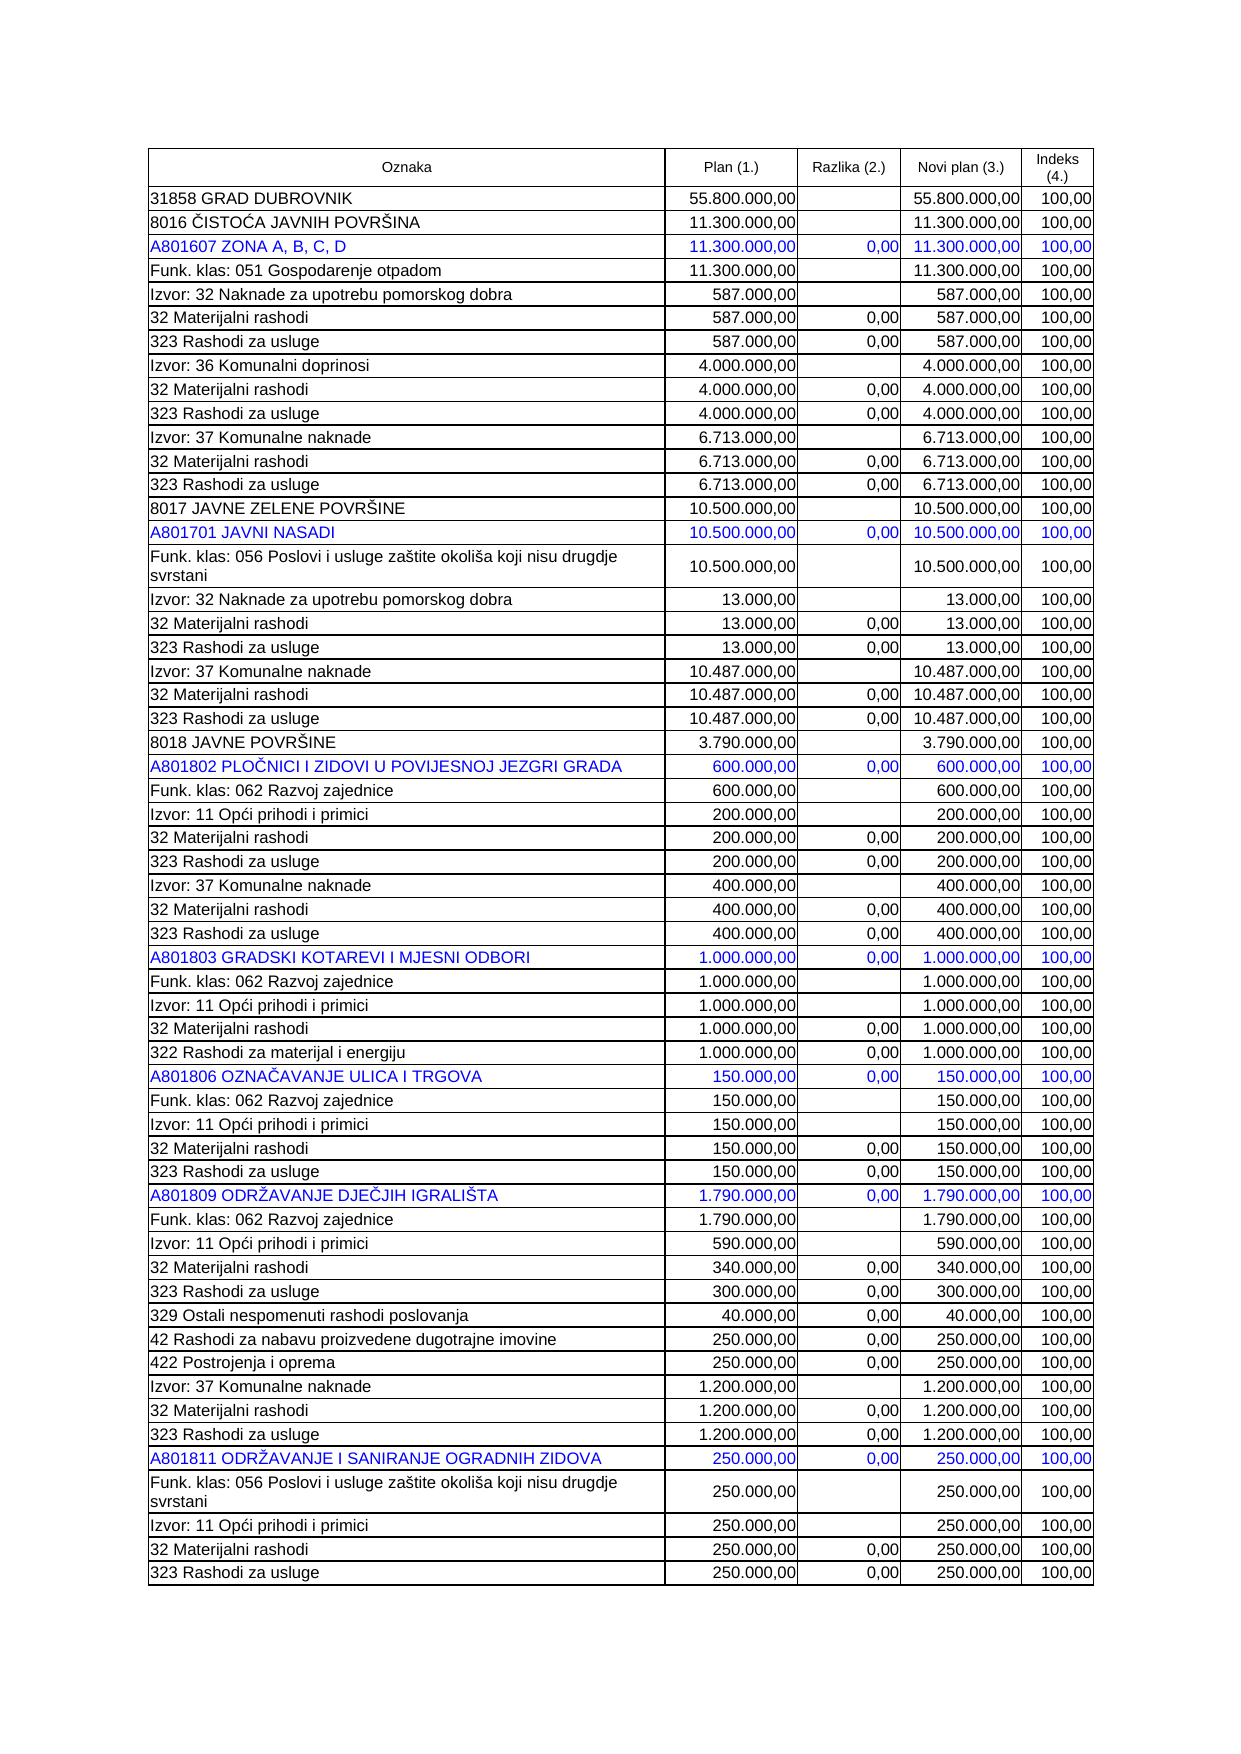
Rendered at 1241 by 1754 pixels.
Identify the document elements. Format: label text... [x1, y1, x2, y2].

table_cell Izvor: 37 Komunalne naknade [149, 426, 664, 448]
table_cell 100,00 [1022, 1423, 1093, 1445]
table_cell 0,00 [798, 331, 900, 353]
table_cell 6.713.000,00 [666, 426, 797, 448]
table_cell Izvor: 37 Komunalne naknade [149, 875, 664, 897]
table_cell 6.713.000,00 [901, 450, 1021, 472]
table_cell 0,00 [798, 1538, 900, 1560]
table_cell [798, 779, 900, 801]
table_cell 100,00 [1022, 1399, 1093, 1422]
table_cell 323 Rashodi za usluge [149, 1280, 664, 1302]
table_cell 587.000,00 [666, 283, 797, 305]
table_cell 100,00 [1022, 875, 1093, 897]
table_cell 340.000,00 [901, 1256, 1021, 1278]
table_cell 13.000,00 [666, 612, 797, 634]
table_cell 32 Materijalni rashodi [149, 612, 664, 634]
table_cell A801811 ODRŽAVANJE I SANIRANJE OGRADNIH ZIDOVA [149, 1447, 664, 1469]
table_cell 323 Rashodi za usluge [149, 922, 664, 944]
table_cell 6.713.000,00 [901, 426, 1021, 448]
table_cell 590.000,00 [666, 1232, 797, 1254]
table_cell 323 Rashodi za usluge [149, 708, 664, 730]
table_cell [798, 1232, 900, 1254]
table_cell Izvor: 37 Komunalne naknade [149, 1376, 664, 1398]
table_cell 100,00 [1022, 1328, 1093, 1350]
table_cell 250.000,00 [901, 1562, 1021, 1584]
table_cell Izvor: 11 Opći prihodi i primici [149, 994, 664, 1016]
table_cell [798, 211, 900, 233]
table_cell 10.487.000,00 [901, 684, 1021, 706]
table_cell 100,00 [1022, 1538, 1093, 1560]
table_cell 600.000,00 [666, 755, 797, 777]
table_cell 587.000,00 [901, 331, 1021, 353]
table_cell 11.300.000,00 [666, 235, 797, 257]
table_cell 1.000.000,00 [666, 994, 797, 1016]
table_cell 0,00 [798, 946, 900, 968]
table_cell 400.000,00 [901, 922, 1021, 944]
table_cell 323 Rashodi za usluge [149, 1423, 664, 1445]
table_cell 1.000.000,00 [901, 1042, 1021, 1064]
table_cell 3.790.000,00 [666, 731, 797, 754]
table_cell [798, 259, 900, 281]
table_cell [798, 803, 900, 825]
table_cell 6.713.000,00 [666, 474, 797, 496]
table_cell 10.500.000,00 [666, 545, 797, 587]
table_cell 100,00 [1022, 1065, 1093, 1088]
table_cell 10.500.000,00 [901, 498, 1021, 520]
table_cell Funk. klas: 056 Poslovi i usluge zaštite okoliša koji nisu drugdje svrstani [149, 545, 664, 587]
table_cell 100,00 [1022, 779, 1093, 801]
table_cell 1.000.000,00 [901, 946, 1021, 968]
table_cell 32 Materijalni rashodi [149, 1018, 664, 1040]
table_cell 31858 GRAD DUBROVNIK [149, 187, 664, 210]
table_cell 422 Postrojenja i oprema [149, 1352, 664, 1374]
table_cell 0,00 [798, 1304, 900, 1326]
table_cell Funk. klas: 062 Razvoj zajednice [149, 779, 664, 801]
table_cell 300.000,00 [901, 1280, 1021, 1302]
table_cell 32 Materijalni rashodi [149, 1538, 664, 1560]
table_header Razlika (2.) [798, 149, 900, 186]
table_cell [798, 1471, 900, 1512]
table_cell 0,00 [798, 1161, 900, 1183]
table_cell 3.790.000,00 [901, 731, 1021, 754]
table_cell 100,00 [1022, 1089, 1093, 1111]
table_cell 4.000.000,00 [666, 402, 797, 424]
table_cell 100,00 [1022, 450, 1093, 472]
table_cell 0,00 [798, 521, 900, 544]
table_cell 1.790.000,00 [666, 1185, 797, 1207]
table_cell 600.000,00 [901, 755, 1021, 777]
table_cell 100,00 [1022, 187, 1093, 210]
table_cell 0,00 [798, 1399, 900, 1422]
table_cell 0,00 [798, 1256, 900, 1278]
table_cell 250.000,00 [901, 1471, 1021, 1512]
table_cell 100,00 [1022, 331, 1093, 353]
table_cell 0,00 [798, 402, 900, 424]
table_cell Izvor: 11 Opći prihodi i primici [149, 1232, 664, 1254]
table_cell 1.790.000,00 [901, 1185, 1021, 1207]
table_cell 250.000,00 [901, 1538, 1021, 1560]
table_cell 590.000,00 [901, 1232, 1021, 1254]
table_cell 1.000.000,00 [666, 1042, 797, 1064]
table_cell 323 Rashodi za usluge [149, 474, 664, 496]
table_cell 8018 JAVNE POVRŠINE [149, 731, 664, 754]
table_cell A801806 OZNAČAVANJE ULICA I TRGOVA [149, 1065, 664, 1088]
table_cell 400.000,00 [666, 875, 797, 897]
table_cell 100,00 [1022, 946, 1093, 968]
table_cell 11.300.000,00 [901, 211, 1021, 233]
table_cell 100,00 [1022, 1256, 1093, 1278]
table_cell 10.487.000,00 [901, 708, 1021, 730]
table_cell [798, 994, 900, 1016]
table_cell 10.487.000,00 [666, 684, 797, 706]
table_cell 0,00 [798, 898, 900, 921]
table_cell 100,00 [1022, 588, 1093, 611]
table_cell 100,00 [1022, 1042, 1093, 1064]
table_cell 100,00 [1022, 1137, 1093, 1159]
table_cell 250.000,00 [666, 1328, 797, 1350]
table_cell 100,00 [1022, 660, 1093, 682]
table_cell 400.000,00 [901, 875, 1021, 897]
table_cell 322 Rashodi za materijal i energiju [149, 1042, 664, 1064]
table_cell A801809 ODRŽAVANJE DJEČJIH IGRALIŠTA [149, 1185, 664, 1207]
table_cell 32 Materijalni rashodi [149, 378, 664, 401]
table_cell 100,00 [1022, 1232, 1093, 1254]
table_cell 600.000,00 [666, 779, 797, 801]
table_cell 0,00 [798, 235, 900, 257]
table_cell 100,00 [1022, 1352, 1093, 1374]
table_cell 10.500.000,00 [666, 521, 797, 544]
table_cell 323 Rashodi za usluge [149, 331, 664, 353]
table_cell 100,00 [1022, 994, 1093, 1016]
table_cell A801803 GRADSKI KOTAREVI I MJESNI ODBORI [149, 946, 664, 968]
table_cell 11.300.000,00 [901, 235, 1021, 257]
table_cell Funk. klas: 062 Razvoj zajednice [149, 1208, 664, 1231]
table_cell 323 Rashodi za usluge [149, 636, 664, 658]
table_cell 100,00 [1022, 970, 1093, 992]
table_cell Izvor: 32 Naknade za upotrebu pomorskog dobra [149, 283, 664, 305]
table_cell 150.000,00 [901, 1137, 1021, 1159]
table_cell 100,00 [1022, 898, 1093, 921]
table_cell 200.000,00 [901, 827, 1021, 849]
table_cell 340.000,00 [666, 1256, 797, 1278]
table_cell 6.713.000,00 [666, 450, 797, 472]
table_cell 0,00 [798, 1280, 900, 1302]
table_cell 150.000,00 [901, 1065, 1021, 1088]
table_cell 0,00 [798, 378, 900, 401]
table_cell 150.000,00 [666, 1137, 797, 1159]
table_cell 13.000,00 [666, 636, 797, 658]
table_cell 100,00 [1022, 708, 1093, 730]
table_cell 1.200.000,00 [666, 1376, 797, 1398]
table_cell 0,00 [798, 1137, 900, 1159]
table_cell [798, 187, 900, 210]
table_cell 250.000,00 [666, 1471, 797, 1512]
table_cell 100,00 [1022, 1514, 1093, 1536]
table_cell 250.000,00 [666, 1562, 797, 1584]
table_cell 400.000,00 [666, 922, 797, 944]
table_cell 40.000,00 [666, 1304, 797, 1326]
table_cell 11.300.000,00 [666, 211, 797, 233]
table_cell A801607 ZONA A, B, C, D [149, 235, 664, 257]
table_cell 600.000,00 [901, 779, 1021, 801]
table_cell 100,00 [1022, 521, 1093, 544]
table_cell [798, 970, 900, 992]
table_cell 32 Materijalni rashodi [149, 1137, 664, 1159]
table_cell 100,00 [1022, 211, 1093, 233]
table_cell 250.000,00 [666, 1538, 797, 1560]
table_cell [798, 1376, 900, 1398]
table_cell 100,00 [1022, 1018, 1093, 1040]
table_cell 100,00 [1022, 1562, 1093, 1584]
table_cell 4.000.000,00 [901, 402, 1021, 424]
table_cell 55.800.000,00 [666, 187, 797, 210]
table_cell Funk. klas: 062 Razvoj zajednice [149, 1089, 664, 1111]
table_cell 11.300.000,00 [666, 259, 797, 281]
table_cell 0,00 [798, 1562, 900, 1584]
table_cell 250.000,00 [666, 1447, 797, 1469]
table_cell 0,00 [798, 827, 900, 849]
table_cell 0,00 [798, 708, 900, 730]
table_cell 250.000,00 [901, 1514, 1021, 1536]
table_cell 100,00 [1022, 827, 1093, 849]
table_cell 1.000.000,00 [901, 1018, 1021, 1040]
table_cell 200.000,00 [901, 851, 1021, 873]
table_cell A801802 PLOČNICI I ZIDOVI U POVIJESNOJ JEZGRI GRADA [149, 755, 664, 777]
table_cell 100,00 [1022, 922, 1093, 944]
table_cell 250.000,00 [901, 1447, 1021, 1469]
table_cell 400.000,00 [666, 898, 797, 921]
table_cell 100,00 [1022, 612, 1093, 634]
table_cell 0,00 [798, 1185, 900, 1207]
table_cell [798, 731, 900, 754]
table_cell 13.000,00 [901, 636, 1021, 658]
table_cell 100,00 [1022, 851, 1093, 873]
table_cell 8016 ČISTOĆA JAVNIH POVRŠINA [149, 211, 664, 233]
table_cell 100,00 [1022, 1185, 1093, 1207]
table_cell 1.200.000,00 [901, 1423, 1021, 1445]
table_cell 32 Materijalni rashodi [149, 827, 664, 849]
table_cell 250.000,00 [666, 1514, 797, 1536]
table_cell 32 Materijalni rashodi [149, 307, 664, 329]
table_cell Izvor: 11 Opći prihodi i primici [149, 803, 664, 825]
table_cell 100,00 [1022, 1471, 1093, 1512]
table_cell 100,00 [1022, 1280, 1093, 1302]
table_cell [798, 1113, 900, 1135]
table_cell 4.000.000,00 [901, 355, 1021, 377]
table_cell 0,00 [798, 1328, 900, 1350]
table_cell Izvor: 37 Komunalne naknade [149, 660, 664, 682]
table_cell 13.000,00 [666, 588, 797, 611]
table_cell [798, 1089, 900, 1111]
table_cell 100,00 [1022, 474, 1093, 496]
table_cell Izvor: 32 Naknade za upotrebu pomorskog dobra [149, 588, 664, 611]
table_cell 1.200.000,00 [901, 1399, 1021, 1422]
table_cell 0,00 [798, 684, 900, 706]
table_cell 8017 JAVNE ZELENE POVRŠINE [149, 498, 664, 520]
table_cell 0,00 [798, 1042, 900, 1064]
table_cell 32 Materijalni rashodi [149, 450, 664, 472]
table_cell 4.000.000,00 [901, 378, 1021, 401]
table_cell 150.000,00 [666, 1089, 797, 1111]
table_cell 329 Ostali nespomenuti rashodi poslovanja [149, 1304, 664, 1326]
table_header Plan (1.) [666, 149, 797, 186]
table_cell 323 Rashodi za usluge [149, 402, 664, 424]
table_cell [798, 588, 900, 611]
table_cell 100,00 [1022, 498, 1093, 520]
table_cell 1.790.000,00 [901, 1208, 1021, 1231]
table_cell 200.000,00 [901, 803, 1021, 825]
table_cell 13.000,00 [901, 588, 1021, 611]
table_cell 6.713.000,00 [901, 474, 1021, 496]
table_cell Izvor: 11 Opći prihodi i primici [149, 1514, 664, 1536]
table_cell 100,00 [1022, 283, 1093, 305]
table_cell 4.000.000,00 [666, 378, 797, 401]
table_cell 100,00 [1022, 378, 1093, 401]
table_cell 250.000,00 [901, 1328, 1021, 1350]
table_cell 100,00 [1022, 684, 1093, 706]
table_cell Funk. klas: 051 Gospodarenje otpadom [149, 259, 664, 281]
table_cell [798, 355, 900, 377]
table_cell 100,00 [1022, 426, 1093, 448]
table_cell 100,00 [1022, 307, 1093, 329]
table_cell Izvor: 11 Opći prihodi i primici [149, 1113, 664, 1135]
table_cell 100,00 [1022, 636, 1093, 658]
table_cell 200.000,00 [666, 827, 797, 849]
table_cell 100,00 [1022, 1161, 1093, 1183]
table_cell 4.000.000,00 [666, 355, 797, 377]
table_cell 100,00 [1022, 1447, 1093, 1469]
table_cell 1.000.000,00 [901, 994, 1021, 1016]
table_cell Funk. klas: 062 Razvoj zajednice [149, 970, 664, 992]
table_cell 100,00 [1022, 1208, 1093, 1231]
table_cell 0,00 [798, 307, 900, 329]
table_cell [798, 875, 900, 897]
table_cell [798, 426, 900, 448]
table_cell 1.000.000,00 [666, 970, 797, 992]
table_cell 0,00 [798, 1447, 900, 1469]
table_cell [798, 545, 900, 587]
table_cell 587.000,00 [901, 283, 1021, 305]
table_cell 10.500.000,00 [901, 545, 1021, 587]
table_cell 0,00 [798, 1423, 900, 1445]
table_cell [798, 660, 900, 682]
table_cell 150.000,00 [901, 1089, 1021, 1111]
table_cell 100,00 [1022, 545, 1093, 587]
table_cell [798, 1514, 900, 1536]
table_cell [798, 283, 900, 305]
table_cell 100,00 [1022, 235, 1093, 257]
table_cell 100,00 [1022, 755, 1093, 777]
table_cell 0,00 [798, 922, 900, 944]
table_cell 150.000,00 [901, 1113, 1021, 1135]
table_cell A801701 JAVNI NASADI [149, 521, 664, 544]
table_cell 1.200.000,00 [666, 1399, 797, 1422]
table_cell 32 Materijalni rashodi [149, 1399, 664, 1422]
table_cell 1.000.000,00 [666, 1018, 797, 1040]
table_cell Funk. klas: 056 Poslovi i usluge zaštite okoliša koji nisu drugdje svrstani [149, 1471, 664, 1512]
table_cell 200.000,00 [666, 851, 797, 873]
table_cell 10.500.000,00 [666, 498, 797, 520]
table_cell 300.000,00 [666, 1280, 797, 1302]
table_cell Izvor: 36 Komunalni doprinosi [149, 355, 664, 377]
table_cell 587.000,00 [901, 307, 1021, 329]
table_header Novi plan (3.) [901, 149, 1021, 186]
table_cell 150.000,00 [666, 1065, 797, 1088]
table_cell 250.000,00 [666, 1352, 797, 1374]
table_cell 1.200.000,00 [901, 1376, 1021, 1398]
table_cell [798, 498, 900, 520]
table_cell 10.487.000,00 [666, 660, 797, 682]
table_cell 400.000,00 [901, 898, 1021, 921]
table_cell 0,00 [798, 612, 900, 634]
table_cell 0,00 [798, 1352, 900, 1374]
table_cell 100,00 [1022, 803, 1093, 825]
table_cell 323 Rashodi za usluge [149, 1562, 664, 1584]
table_cell 100,00 [1022, 1113, 1093, 1135]
table_cell 0,00 [798, 636, 900, 658]
table_header Indeks (4.) [1022, 149, 1093, 186]
table_cell 587.000,00 [666, 331, 797, 353]
table_cell 250.000,00 [901, 1352, 1021, 1374]
table_cell 0,00 [798, 474, 900, 496]
table_cell 100,00 [1022, 355, 1093, 377]
table_cell 150.000,00 [666, 1161, 797, 1183]
table_cell 323 Rashodi za usluge [149, 1161, 664, 1183]
table_cell 13.000,00 [901, 612, 1021, 634]
table_cell 42 Rashodi za nabavu proizvedene dugotrajne imovine [149, 1328, 664, 1350]
table_cell 0,00 [798, 851, 900, 873]
table_cell 100,00 [1022, 402, 1093, 424]
table_cell 1.200.000,00 [666, 1423, 797, 1445]
table_cell 40.000,00 [901, 1304, 1021, 1326]
table_cell 1.000.000,00 [901, 970, 1021, 992]
table_cell 55.800.000,00 [901, 187, 1021, 210]
table_cell 100,00 [1022, 1376, 1093, 1398]
table_cell 10.487.000,00 [666, 708, 797, 730]
table_cell [798, 1208, 900, 1231]
table_cell 0,00 [798, 1065, 900, 1088]
table_cell 0,00 [798, 1018, 900, 1040]
table_cell 587.000,00 [666, 307, 797, 329]
table_header Oznaka [149, 149, 664, 186]
table_cell 150.000,00 [901, 1161, 1021, 1183]
table_cell 0,00 [798, 755, 900, 777]
table_cell 100,00 [1022, 731, 1093, 754]
table_cell 32 Materijalni rashodi [149, 684, 664, 706]
table_cell 10.487.000,00 [901, 660, 1021, 682]
table_cell 200.000,00 [666, 803, 797, 825]
table_cell 11.300.000,00 [901, 259, 1021, 281]
table_cell 32 Materijalni rashodi [149, 898, 664, 921]
table_cell 1.790.000,00 [666, 1208, 797, 1231]
table_cell 1.000.000,00 [666, 946, 797, 968]
table_cell 0,00 [798, 450, 900, 472]
table_cell 323 Rashodi za usluge [149, 851, 664, 873]
table_cell 32 Materijalni rashodi [149, 1256, 664, 1278]
table_cell 150.000,00 [666, 1113, 797, 1135]
table_cell 100,00 [1022, 259, 1093, 281]
table_cell 100,00 [1022, 1304, 1093, 1326]
table_cell 10.500.000,00 [901, 521, 1021, 544]
